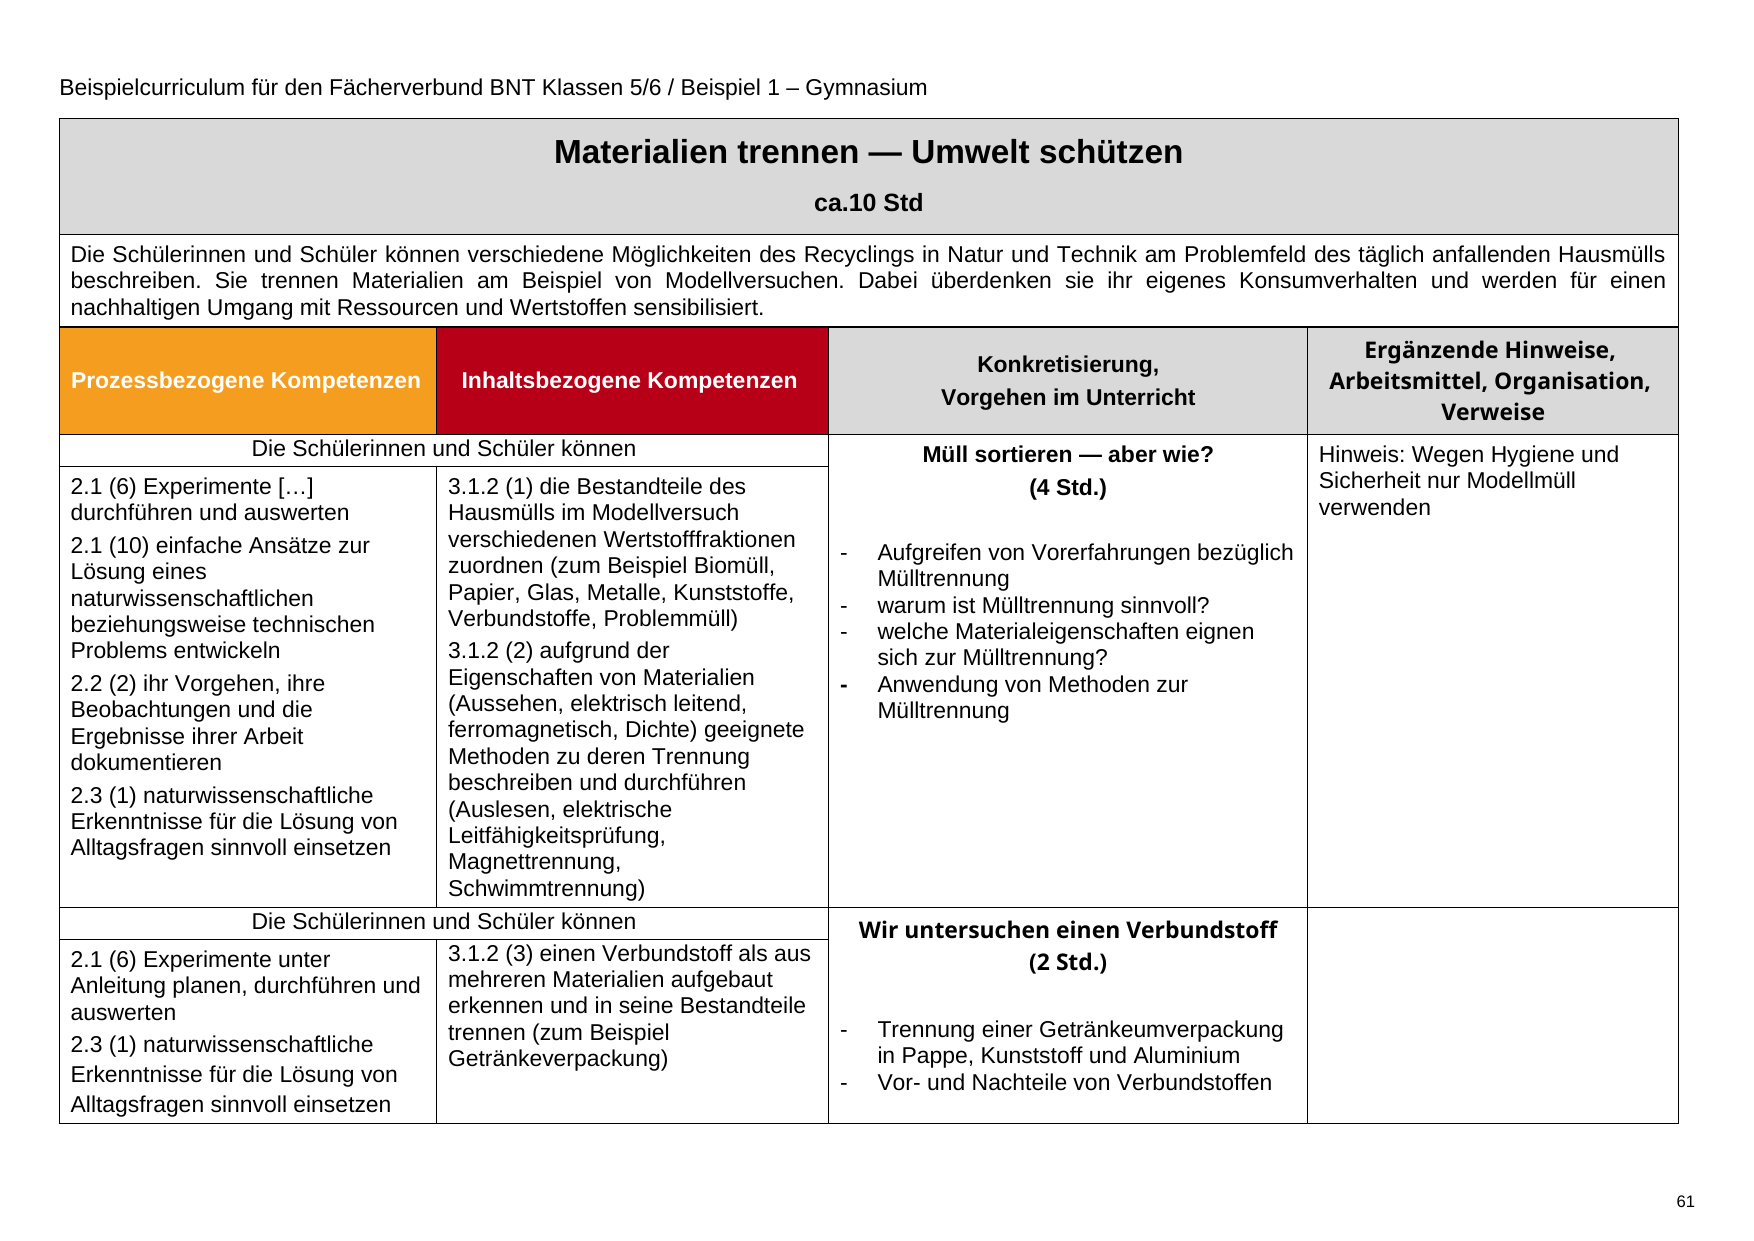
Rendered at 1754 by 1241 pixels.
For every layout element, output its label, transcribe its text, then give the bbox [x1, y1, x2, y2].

table_cell Die Schülerinnen und Schüler können [60, 435, 828, 466]
table_cell Prozessbezogene Kompetenzen [60, 328, 436, 434]
table_cell Konkretisierung, Vorgehen im Unterricht [829, 328, 1307, 434]
table_cell Müll sortieren — aber wie? (4 Std.) Aufgreifen von Vorerfahrungen bezüglich Mülltrennung warum ist Mülltrennung sinnvoll? welche Materialeigenschaften eignen sich zur Mülltrennung? Anwendung von Methoden zur Mülltrennung [829, 435, 1307, 907]
table_cell Wir untersuchen einen Verbundstoff (2 Std.) Trennung einer Getränkeumverpackung in Pappe, Kunststoff und Aluminium Vor- und Nachteile von Verbundstoffen [829, 908, 1307, 1123]
table_cell 3.1.2 (3) einen Verbundstoff als aus mehreren Materialien aufgebaut erkennen und in seine Bestandteile trennen (zum Beispiel Getränkeverpackung) [437, 940, 828, 1123]
table_cell 3.1.2 (1) die Bestandteile des Hausmülls im Modellversuch verschiedenen Wertstofffraktionen zuordnen (zum Beispiel Biomüll, Papier, Glas, Metalle, Kunststoffe, Verbundstoffe, Problemmüll) 3.1.2 (2) aufgrund der Eigenschaften von Materialien (Aussehen, elektrisch leitend, ferromagnetisch, Dichte) geeignete Methoden zu deren Trennung beschreiben und durchführen (Auslesen, elektrische Leitfähigkeitsprüfung, Magnettrennung, Schwimmtrennung) [437, 467, 828, 907]
table_cell Die Schülerinnen und Schüler können verschiedene Möglichkeiten des Recyclings in Natur und Technik am Problemfeld des täglich anfallenden Hausmülls beschreiben. Sie trennen Materialien am Beispiel von Modellversuchen. Dabei überdenken sie ihr eigenes Konsumverhalten und werden für einen nachhaltigen Umgang mit Ressourcen und Wertstoffen sensibilisiert. [60, 235, 1678, 326]
table_cell Hinweis: Wegen Hygiene und Sicherheit nur Modellmüll verwenden [1308, 435, 1678, 907]
table_cell [1308, 908, 1678, 1123]
table_cell Inhaltsbezogene Kompetenzen [437, 328, 828, 434]
table_cell 2.1 (6) Experimente unter Anleitung planen, durchführen und auswerten 2.3 (1) naturwissenschaftliche Erkenntnisse für die Lösung von Alltagsfragen sinnvoll einsetzen [60, 940, 436, 1123]
table_cell 2.1 (6) Experimente […] durchführen und auswerten 2.1 (10) einfache Ansätze zur Lösung eines naturwissenschaftlichen beziehungsweise technischen Problems entwickeln 2.2 (2) ihr Vorgehen, ihre Beobachtungen und die Ergebnisse ihrer Arbeit dokumentieren 2.3 (1) naturwissenschaftliche Erkenntnisse für die Lösung von Alltagsfragen sinnvoll einsetzen [60, 467, 436, 907]
table_cell Ergänzende Hinweise, Arbeitsmittel, Organisation, Verweise [1308, 328, 1678, 434]
table_header Materialien trennen — Umwelt schützen ca.10 Std [60, 119, 1678, 234]
table_cell Die Schülerinnen und Schüler können [60, 908, 828, 938]
